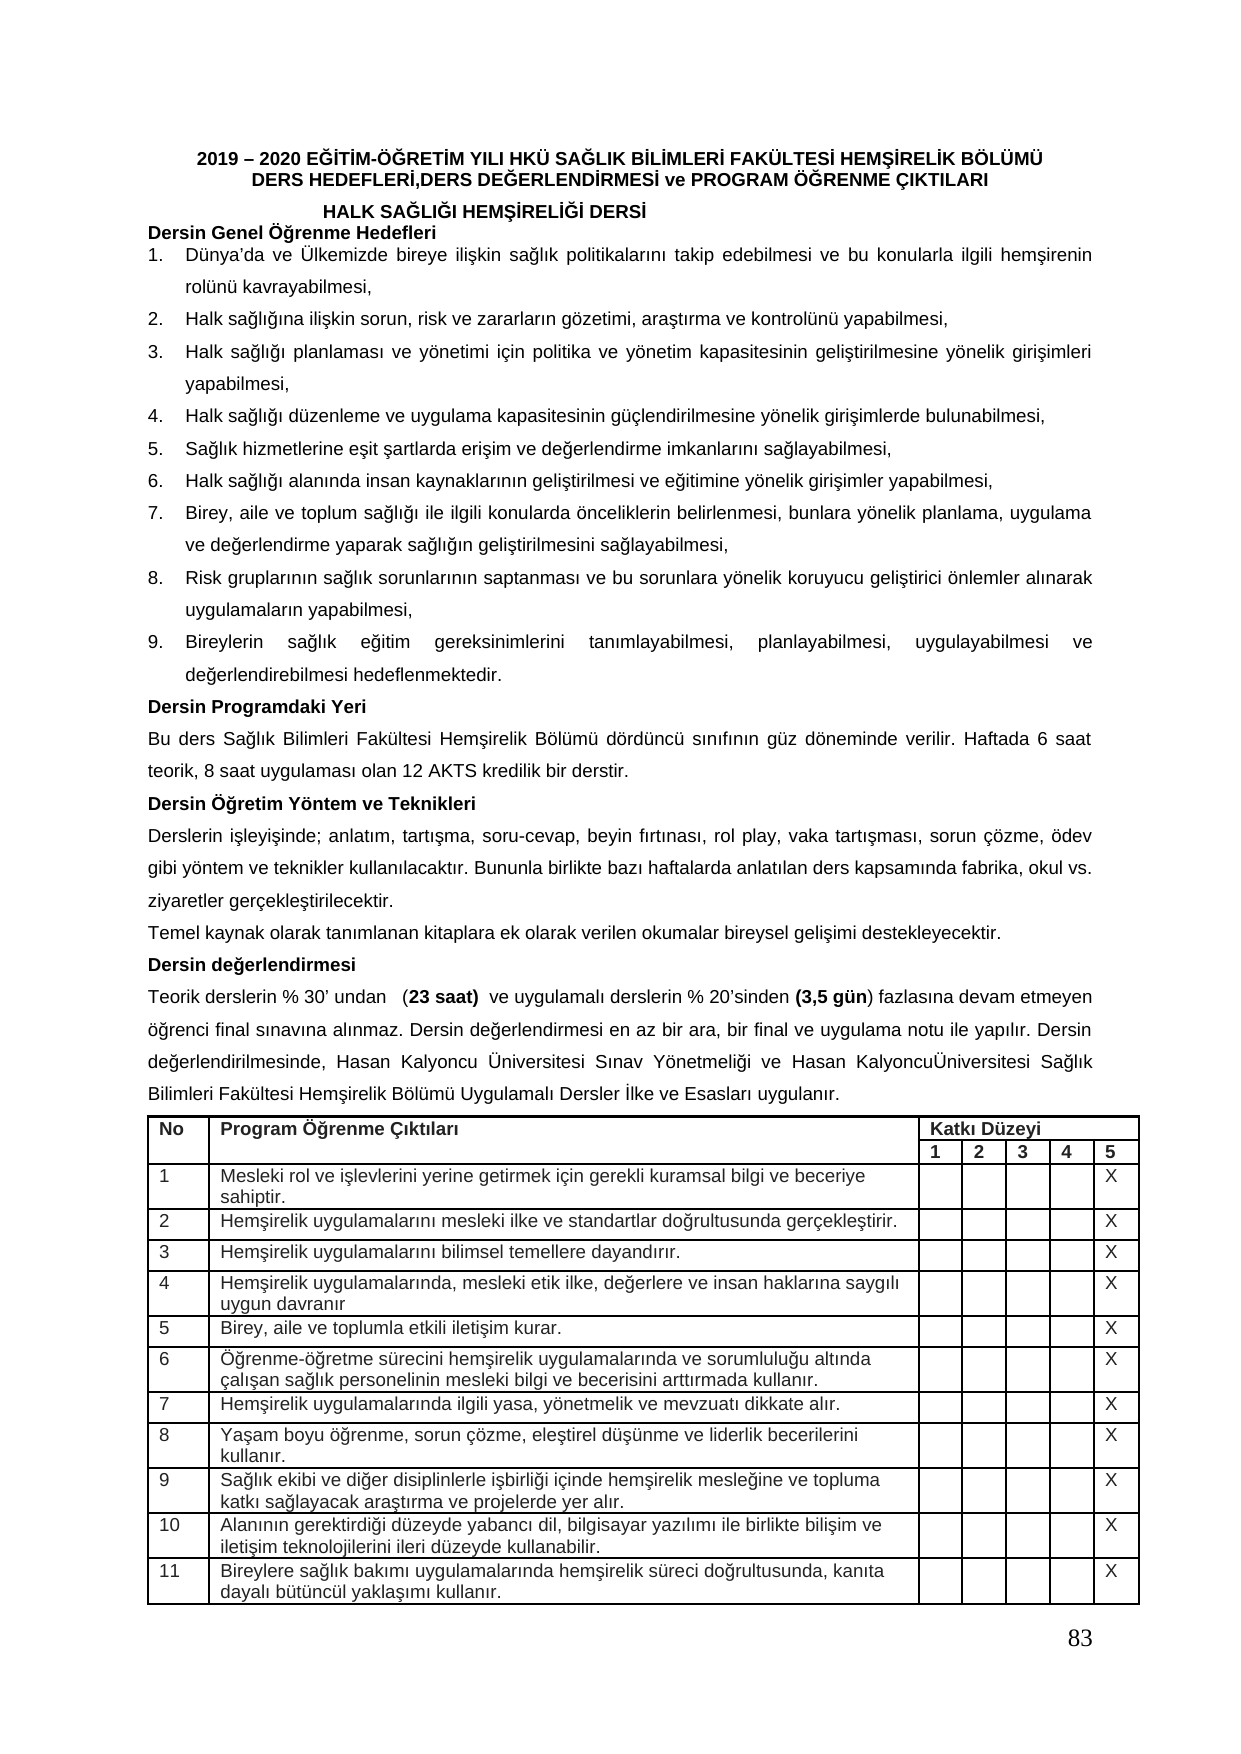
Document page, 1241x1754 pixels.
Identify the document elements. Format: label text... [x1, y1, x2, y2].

table_cell 3 [1007, 1141, 1049, 1163]
table_cell [920, 1393, 961, 1422]
list Risk gruplarının sağlık sorunlarının saptanması ve bu sorunlara yönelik koruyucu geliştirici önlemler alınarak uygulamaların yapabilmesi, [148, 566, 1093, 620]
table_cell [1007, 1210, 1049, 1239]
table_cell 3 [149, 1241, 208, 1269]
text HALK SAĞLIĞI HEMŞİRELİĞİ DERSİ [148, 197, 1093, 222]
text Derslerin işleyişinde; anlatım, tartışma, soru-cevap, beyin fırtınası, rol play, vaka tartışması, sorun çözme, ödev gibi yöntem ve teknikler kullanılacaktır. Bununla birlikte bazı haftalarda anlatılan ders kapsamında fabrika, okul vs. ziyaretler gerçekleştirilecektir. [148, 825, 1093, 911]
table_cell [920, 1165, 961, 1208]
table_cell Alanının gerektirdiği düzeyde yabancı dil, bilgisayar yazılımı ile birlikte bilişim ve iletişim teknolojilerini ileri düzeyde kullanabilir. [210, 1514, 918, 1557]
table_cell 1 [920, 1141, 961, 1163]
table_cell X [1095, 1272, 1138, 1315]
table_cell Hemşirelik uygulamalarını mesleki ilke ve standartlar doğrultusunda gerçekleştirir. [210, 1210, 918, 1239]
table_cell [963, 1317, 1005, 1346]
table_cell X [1095, 1241, 1138, 1269]
list Halk sağlığı planlaması ve yönetimi için politika ve yönetim kapasitesinin geliştirilmesine yönelik girişimleri yapabilmesi, [148, 340, 1093, 394]
table_cell [920, 1469, 961, 1512]
table_cell 4 [149, 1272, 208, 1315]
table_cell X [1095, 1559, 1138, 1602]
table_cell [963, 1210, 1005, 1239]
table_cell [1007, 1469, 1049, 1512]
table_cell 2 [149, 1210, 208, 1239]
table_cell 6 [149, 1348, 208, 1391]
table_cell X [1095, 1469, 1138, 1512]
text Bu ders Sağlık Bilimleri Fakültesi Hemşirelik Bölümü dördüncü sınıfının güz döneminde verilir. Haftada 6 saat teorik, 8 saat uygulaması olan 12 AKTS kredilik bir derstir. [148, 728, 1093, 782]
table_cell X [1095, 1514, 1138, 1557]
table_cell [963, 1165, 1005, 1208]
table_cell Öğrenme-öğretme sürecini hemşirelik uygulamalarında ve sorumluluğu altında çalışan sağlık personelinin mesleki bilgi ve becerisini arttırmada kullanır. [210, 1348, 918, 1391]
list Halk sağlığına ilişkin sorun, risk ve zararların gözetimi, araştırma ve kontrolünü yapabilmesi, [148, 308, 1093, 330]
table_cell [920, 1272, 961, 1315]
table_cell [1051, 1393, 1093, 1422]
table_cell 9 [149, 1469, 208, 1512]
table_cell [963, 1514, 1005, 1557]
table_cell [1051, 1317, 1093, 1346]
list Halk sağlığı düzenleme ve uygulama kapasitesinin güçlendirilmesine yönelik girişimlerde bulunabilmesi, [148, 405, 1093, 427]
list Birey, aile ve toplum sağlığı ile ilgili konularda önceliklerin belirlenmesi, bunlara yönelik planlama, uygulama ve değerlendirme yaparak sağlığın geliştirilmesini sağlayabilmesi, [148, 502, 1093, 556]
table_cell [1007, 1272, 1049, 1315]
table_cell [963, 1424, 1005, 1467]
table_cell [1051, 1348, 1093, 1391]
table_cell [1051, 1559, 1093, 1602]
table_cell [1007, 1241, 1049, 1269]
text Dersin Programdaki Yeri [148, 696, 1093, 717]
table_cell Bireylere sağlık bakımı uygulamalarında hemşirelik süreci doğrultusunda, kanıta dayalı bütüncül yaklaşımı kullanır. [210, 1559, 918, 1602]
table_cell X [1095, 1393, 1138, 1422]
table_cell [963, 1559, 1005, 1602]
text 2019 – 2020 EĞİTİM-ÖĞRETİM YILI HKÜ SAĞLIK BİLİMLERİ FAKÜLTESİ HEMŞİRELİK BÖLÜMÜ [148, 148, 1093, 169]
table_cell X [1095, 1317, 1138, 1346]
table_cell [1007, 1424, 1049, 1467]
table_cell X [1095, 1348, 1138, 1391]
table_cell Mesleki rol ve işlevlerini yerine getirmek için gerekli kuramsal bilgi ve beceriye sahiptir. [210, 1165, 918, 1208]
table_cell [963, 1348, 1005, 1391]
table_cell [920, 1241, 961, 1269]
table_cell 7 [149, 1393, 208, 1422]
table_cell 11 [149, 1559, 208, 1602]
table_cell X [1095, 1210, 1138, 1239]
table_cell [1051, 1424, 1093, 1467]
table_cell 5 [149, 1317, 208, 1346]
text Temel kaynak olarak tanımlanan kitaplara ek olarak verilen okumalar bireysel gelişimi destekleyecektir. [148, 922, 1093, 943]
text Dersin Genel Öğrenme Hedefleri [148, 222, 1093, 243]
table_cell [920, 1210, 961, 1239]
table_header Program Öğrenme Çıktıları [210, 1118, 918, 1163]
table_cell 2 [963, 1141, 1005, 1163]
table_cell [963, 1469, 1005, 1512]
table_cell 10 [149, 1514, 208, 1557]
table_cell [1007, 1317, 1049, 1346]
table_cell [920, 1348, 961, 1391]
table_cell [920, 1317, 961, 1346]
table_cell 5 [1095, 1141, 1138, 1163]
list Sağlık hizmetlerine eşit şartlarda erişim ve değerlendirme imkanlarını sağlayabilmesi, [148, 437, 1093, 459]
table_cell [963, 1272, 1005, 1315]
table_cell [920, 1559, 961, 1602]
table_cell [1051, 1165, 1093, 1208]
text Dersin değerlendirmesi [148, 954, 1093, 976]
table_cell [1051, 1514, 1093, 1557]
table_header No [149, 1118, 208, 1163]
table_cell Birey, aile ve toplumla etkili iletişim kurar. [210, 1317, 918, 1346]
table_cell Hemşirelik uygulamalarında, mesleki etik ilke, değerlere ve insan haklarına saygılı uygun davranır [210, 1272, 918, 1315]
table_cell X [1095, 1424, 1138, 1467]
table_cell 1 [149, 1165, 208, 1208]
text Dersin Öğretim Yöntem ve Teknikleri [148, 792, 1093, 814]
table_header Katkı Düzeyi [920, 1118, 1138, 1139]
table_cell [1051, 1469, 1093, 1512]
table_cell [963, 1393, 1005, 1422]
table_cell [1051, 1272, 1093, 1315]
table_cell [920, 1424, 961, 1467]
table_cell [1007, 1165, 1049, 1208]
table_cell [963, 1241, 1005, 1269]
table_cell [1051, 1241, 1093, 1269]
table_cell X [1095, 1165, 1138, 1208]
table_cell [1007, 1393, 1049, 1422]
table_cell [1007, 1348, 1049, 1391]
list Halk sağlığı alanında insan kaynaklarının geliştirilmesi ve eğitimine yönelik girişimler yapabilmesi, [148, 469, 1093, 491]
table_cell Hemşirelik uygulamalarında ilgili yasa, yönetmelik ve mevzuatı dikkate alır. [210, 1393, 918, 1422]
table_cell Yaşam boyu öğrenme, sorun çözme, eleştirel düşünme ve liderlik becerilerini kullanır. [210, 1424, 918, 1467]
table_cell [1007, 1514, 1049, 1557]
list Bireylerin sağlık eğitim gereksinimlerini tanımlayabilmesi, planlayabilmesi, uygulayabilmesi ve değerlendirebilmesi hedeflenmektedir. [148, 631, 1093, 685]
table_cell Sağlık ekibi ve diğer disiplinlerle işbirliği içinde hemşirelik mesleğine ve topluma katkı sağlayacak araştırma ve projelerde yer alır. [210, 1469, 918, 1512]
table_cell 4 [1051, 1141, 1093, 1163]
table_cell [1051, 1210, 1093, 1239]
table_cell 8 [149, 1424, 208, 1467]
table_cell [920, 1514, 961, 1557]
table_cell [1007, 1559, 1049, 1602]
list Dünya’da ve Ülkemizde bireye ilişkin sağlık politikalarını takip edebilmesi ve bu konularla ilgili hemşirenin rolünü kavrayabilmesi, [148, 243, 1093, 297]
table_cell Hemşirelik uygulamalarını bilimsel temellere dayandırır. [210, 1241, 918, 1269]
text Teorik derslerin % 30’ undan (23 saat) ve uygulamalı derslerin % 20’sinden (3,5 gün) fazlasına devam etmeyen öğrenci final sınavına alınmaz. Dersin değerlendirmesi en az bir ara, bir final ve uygulama notu ile yapılır. Dersin değerlendirilmesinde, Hasan Kalyoncu Üniversitesi Sınav Yönetmeliği ve Hasan KalyoncuÜniversitesi Sağlık Bilimleri Fakültesi Hemşirelik Bölümü Uygulamalı Dersler İlke ve Esasları uygulanır. [148, 986, 1093, 1105]
text DERS HEDEFLERİ,DERS DEĞERLENDİRMESİ ve PROGRAM ÖĞRENME ÇIKTILARI [148, 169, 1093, 191]
